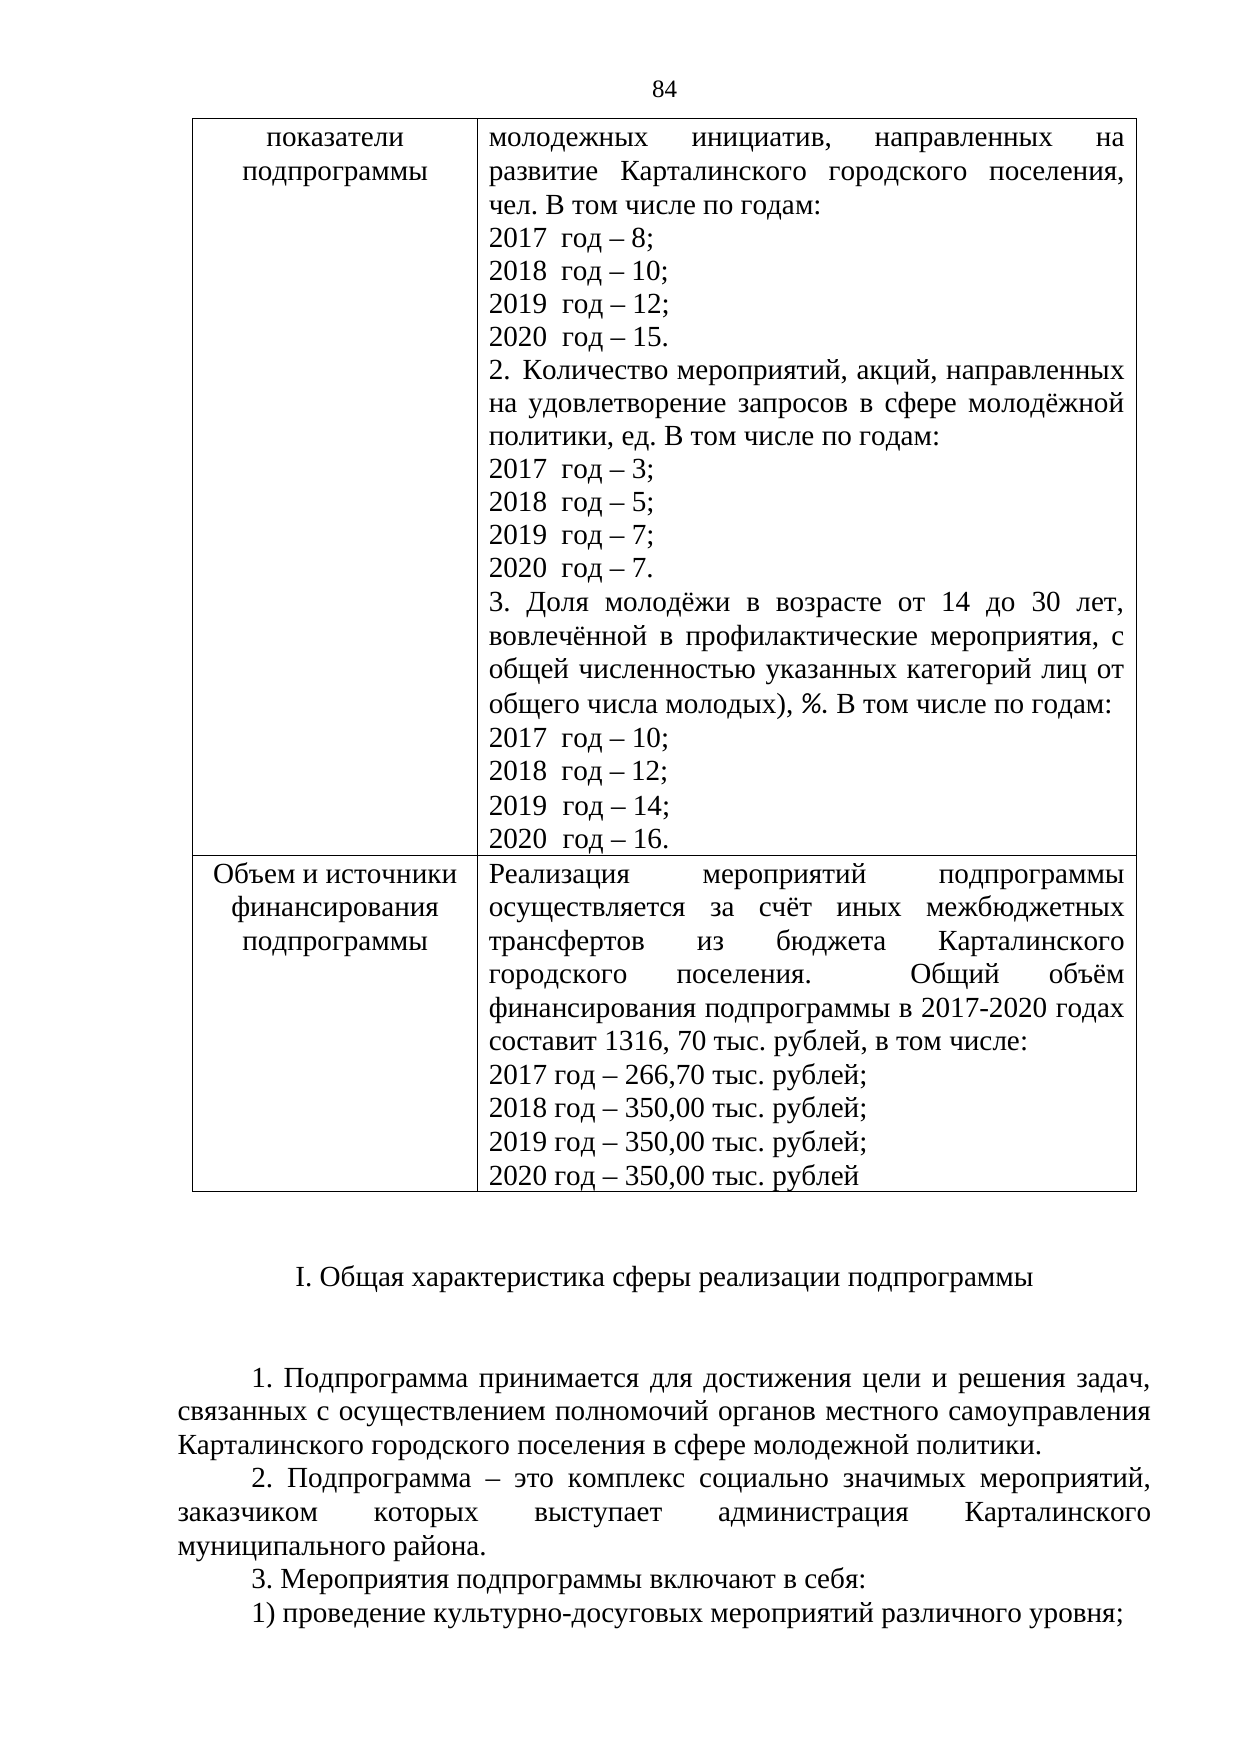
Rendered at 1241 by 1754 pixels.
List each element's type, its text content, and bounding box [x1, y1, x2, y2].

text 1. Подпрограмма принимается для достижения цели и решения задач, связанных с осуществлением полномочий органов местного самоуправления Карталинского городского поселения в сфере молодежной политики. [177, 1360, 1152, 1461]
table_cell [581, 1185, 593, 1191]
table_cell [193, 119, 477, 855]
text 3. Мероприятия подпрограммы включают в себя: [177, 1561, 1152, 1595]
text 1) проведение культурно-досуговых мероприятий различного уровня; [177, 1595, 1152, 1628]
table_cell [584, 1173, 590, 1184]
text 2. Подпрограмма – это комплекс социально значимых мероприятий, заказчиком которых выступает администрация Карталинского муниципального района. [177, 1461, 1152, 1561]
text I. Общая характеристика сферы реализации подпрограммы [177, 1259, 1152, 1293]
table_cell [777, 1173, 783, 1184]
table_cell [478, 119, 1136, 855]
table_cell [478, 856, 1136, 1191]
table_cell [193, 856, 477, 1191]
